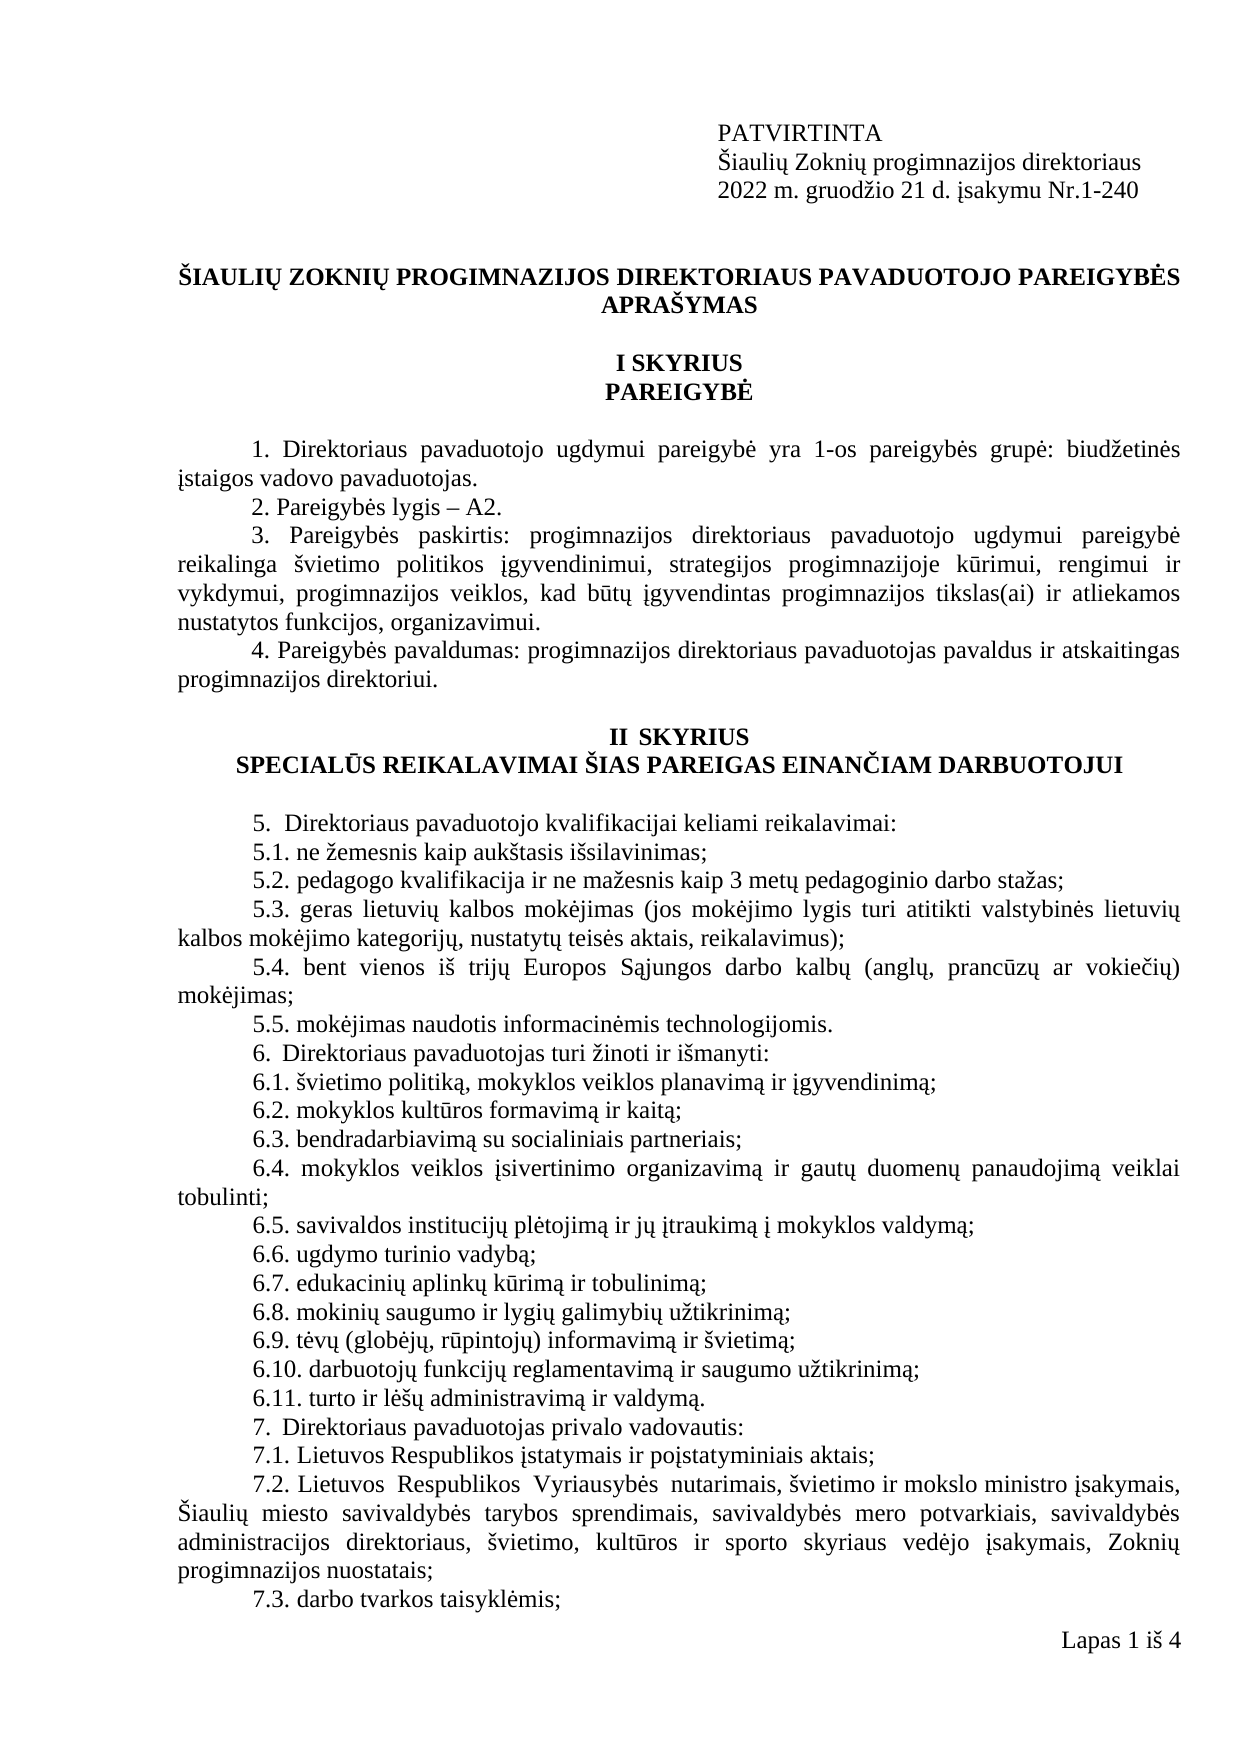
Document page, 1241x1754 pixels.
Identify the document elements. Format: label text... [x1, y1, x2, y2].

text PAREIGYBĖ [177, 377, 1181, 406]
text 6.7. edukacinių aplinkų kūrimą ir tobulinimą; [177, 1268, 1181, 1297]
text I SKYRIUS [177, 348, 1181, 377]
text ŠIAULIŲ ZOKNIŲ PROGIMNAZIJOS DIREKTORIAUS PAVADUOTOJO PAREIGYBĖS APRAŠYMAS [177, 262, 1181, 319]
text II SKYRIUS [177, 722, 1181, 751]
text 6.5. savivaldos institucijų plėtojimą ir jų įtraukimą į mokyklos valdymą; [177, 1211, 1181, 1239]
text PATVIRTINTA [582, 118, 1181, 147]
text 6. Direktoriaus pavaduotojas turi žinoti ir išmanyti: [177, 1038, 1181, 1067]
text 1. Direktoriaus pavaduotojo ugdymui pareigybė yra 1-os pareigybės grupė: biudžetinės įstaigos vadovo pavaduotojas. [177, 434, 1181, 492]
text 6.1. švietimo politiką, mokyklos veiklos planavimą ir įgyvendinimą; [177, 1067, 1181, 1096]
text 6.2. mokyklos kultūros formavimą ir kaitą; [177, 1096, 1181, 1124]
text 6.10. darbuotojų funkcijų reglamentavimą ir saugumo užtikrinimą; [177, 1354, 1181, 1383]
text 3. Pareigybės paskirtis: progimnazijos direktoriaus pavaduotojo ugdymui pareigybė reikalinga švietimo politikos įgyvendinimui, strategijos progimnazijoje kūrimui, rengimui ir vykdymui, progimnazijos veiklos, kad būtų įgyvendintas progimnazijos tikslas(ai) ir atliekamos nustatytos funkcijos, organizavimui. [177, 521, 1181, 636]
text 4. Pareigybės pavaldumas: progimnazijos direktoriaus pavaduotojas pavaldus ir atskaitingas progimnazijos direktoriui. [177, 636, 1181, 693]
text 5.1. ne žemesnis kaip aukštasis išsilavinimas; [177, 837, 1181, 866]
text 5.3. geras lietuvių kalbos mokėjimas (jos mokėjimo lygis turi atitikti valstybinės lietuvių kalbos mokėjimo kategorijų, nustatytų teisės aktais, reikalavimus); [177, 894, 1181, 952]
text 6.4. mokyklos veiklos įsivertinimo organizavimą ir gautų duomenų panaudojimą veiklai tobulinti; [177, 1153, 1181, 1211]
text 6.3. bendradarbiavimą su socialiniais partneriais; [177, 1124, 1181, 1153]
text 6.8. mokinių saugumo ir lygių galimybių užtikrinimą; [177, 1297, 1181, 1326]
text 7.1. Lietuvos Respublikos įstatymais ir poįstatyminiais aktais; [177, 1441, 1181, 1469]
text 7. Direktoriaus pavaduotojas privalo vadovautis: [177, 1412, 1181, 1441]
text 7.3. darbo tvarkos taisyklėmis; [177, 1584, 1181, 1613]
text 5.5. mokėjimas naudotis informacinėmis technologijomis. [177, 1009, 1181, 1038]
text 6.9. tėvų (globėjų, rūpintojų) informavimą ir švietimą; [177, 1326, 1181, 1354]
text 2. Pareigybės lygis – A2. [177, 492, 1181, 521]
text 5.2. pedagogo kvalifikacija ir ne mažesnis kaip 3 metų pedagoginio darbo stažas; [177, 866, 1181, 894]
text 2022 m. gruodžio 21 d. įsakymu Nr.1-240 [582, 176, 1181, 204]
text Šiaulių Zoknių progimnazijos direktoriaus [582, 147, 1181, 176]
text 5. Direktoriaus pavaduotojo kvalifikacijai keliami reikalavimai: [177, 808, 1181, 837]
text 5.4. bent vienos iš trijų Europos Sąjungos darbo kalbų (anglų, prancūzų ar vokiečių) mokėjimas; [177, 952, 1181, 1009]
text 6.11. turto ir lėšų administravimą ir valdymą. [177, 1383, 1181, 1412]
text 6.6. ugdymo turinio vadybą; [177, 1239, 1181, 1268]
text SPECIALŪS REIKALAVIMAI ŠIAS PAREIGAS EINANČIAM DARBUOTOJUI [177, 751, 1181, 779]
text 7.2. Lietuvos Respublikos Vyriausybės nutarimais, švietimo ir mokslo ministro įsakymais, Šiaulių miesto savivaldybės tarybos sprendimais, savivaldybės mero potvarkiais, savivaldybės administracijos direktoriaus, švietimo, kultūros ir sporto skyriaus vedėjo įsakymais, Zoknių progimnazijos nuostatais; [177, 1469, 1181, 1584]
